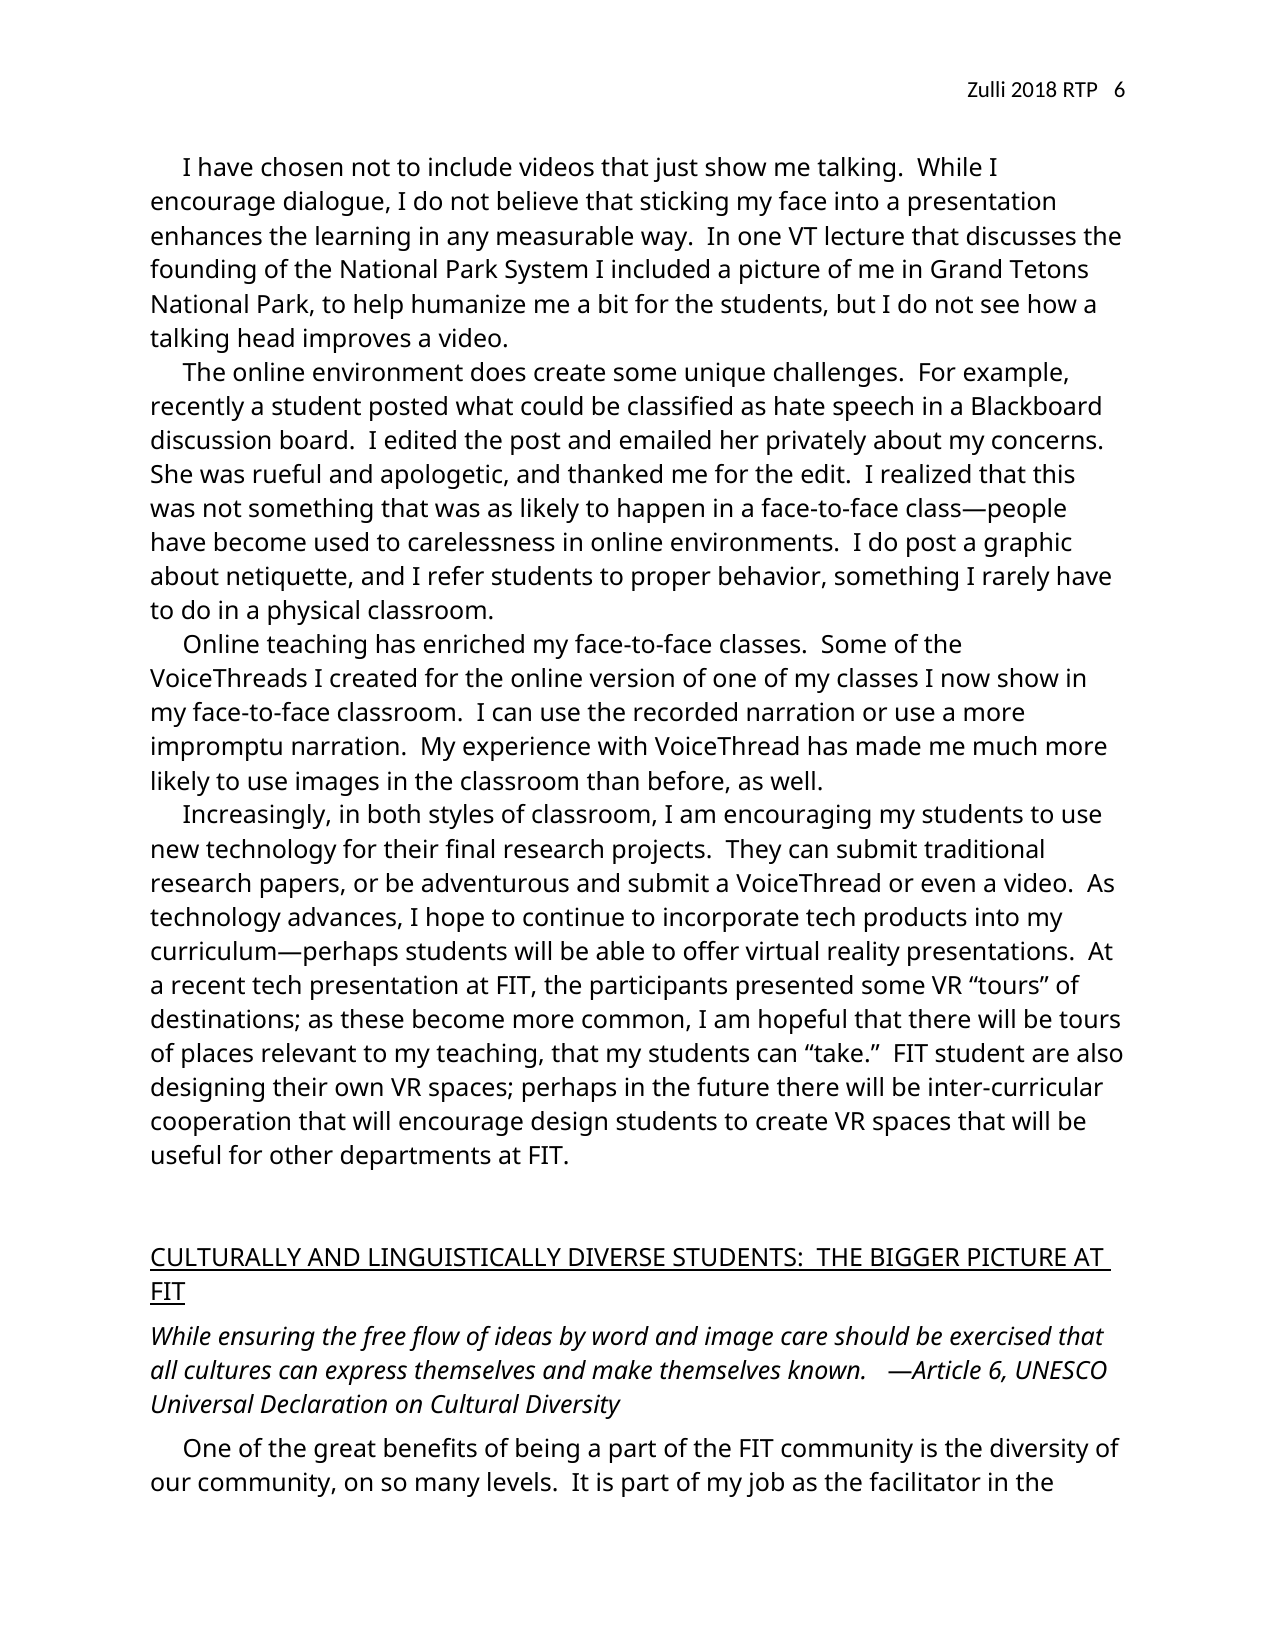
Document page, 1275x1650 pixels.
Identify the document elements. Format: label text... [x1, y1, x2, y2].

text While ensuring the free flow of ideas by word and image care should be exercised that all cultures can express themselves and make themselves known. —Article 6, UNESCO Universal Declaration on Cultural Diversity [150, 1318, 1125, 1421]
text Online teaching has enriched my face-to-face classes. Some of the VoiceThreads I created for the online version of one of my classes I now show in my face-to-face classroom. I can use the recorded narration or use a more impromptu narration. My experience with VoiceThread has made me much more likely to use images in the classroom than before, as well. [150, 627, 1125, 797]
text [150, 1431, 1125, 1499]
text The online environment does create some unique challenges. For example, recently a student posted what could be classified as hate speech in a Blackboard discussion board. I edited the post and emailed her privately about my concerns. She was rueful and apologetic, and thanked me for the edit. I realized that this was not something that was as likely to happen in a face-to-face class—people have become used to carelessness in online environments. I do post a graphic about netiquette, and I refer students to proper behavior, something I rarely have to do in a physical classroom. [150, 354, 1125, 627]
text CULTURALLY AND LINGUISTICALLY DIVERSE STUDENTS: THE BIGGER PICTURE AT FIT [150, 1240, 1125, 1308]
text I have chosen not to include videos that just show me talking. While I encourage dialogue, I do not believe that sticking my face into a presentation enhances the learning in any measurable way. In one VT lecture that discusses the founding of the National Park System I included a picture of me in Grand Tetons National Park, to help humanize me a bit for the students, but I do not see how a talking head improves a video. [150, 150, 1125, 354]
text Increasingly, in both styles of classroom, I am encouraging my students to use new technology for their final research projects. They can submit traditional research papers, or be adventurous and submit a VoiceThread or even a video. As technology advances, I hope to continue to incorporate tech products into my curriculum—perhaps students will be able to offer virtual reality presentations. At a recent tech presentation at FIT, the participants presented some VR “tours” of destinations; as these become more common, I am hopeful that there will be tours of places relevant to my teaching, that my students can “take.” FIT student are also designing their own VR spaces; perhaps in the future there will be inter-curricular cooperation that will encourage design students to create VR spaces that will be useful for other departments at FIT. [150, 797, 1125, 1172]
